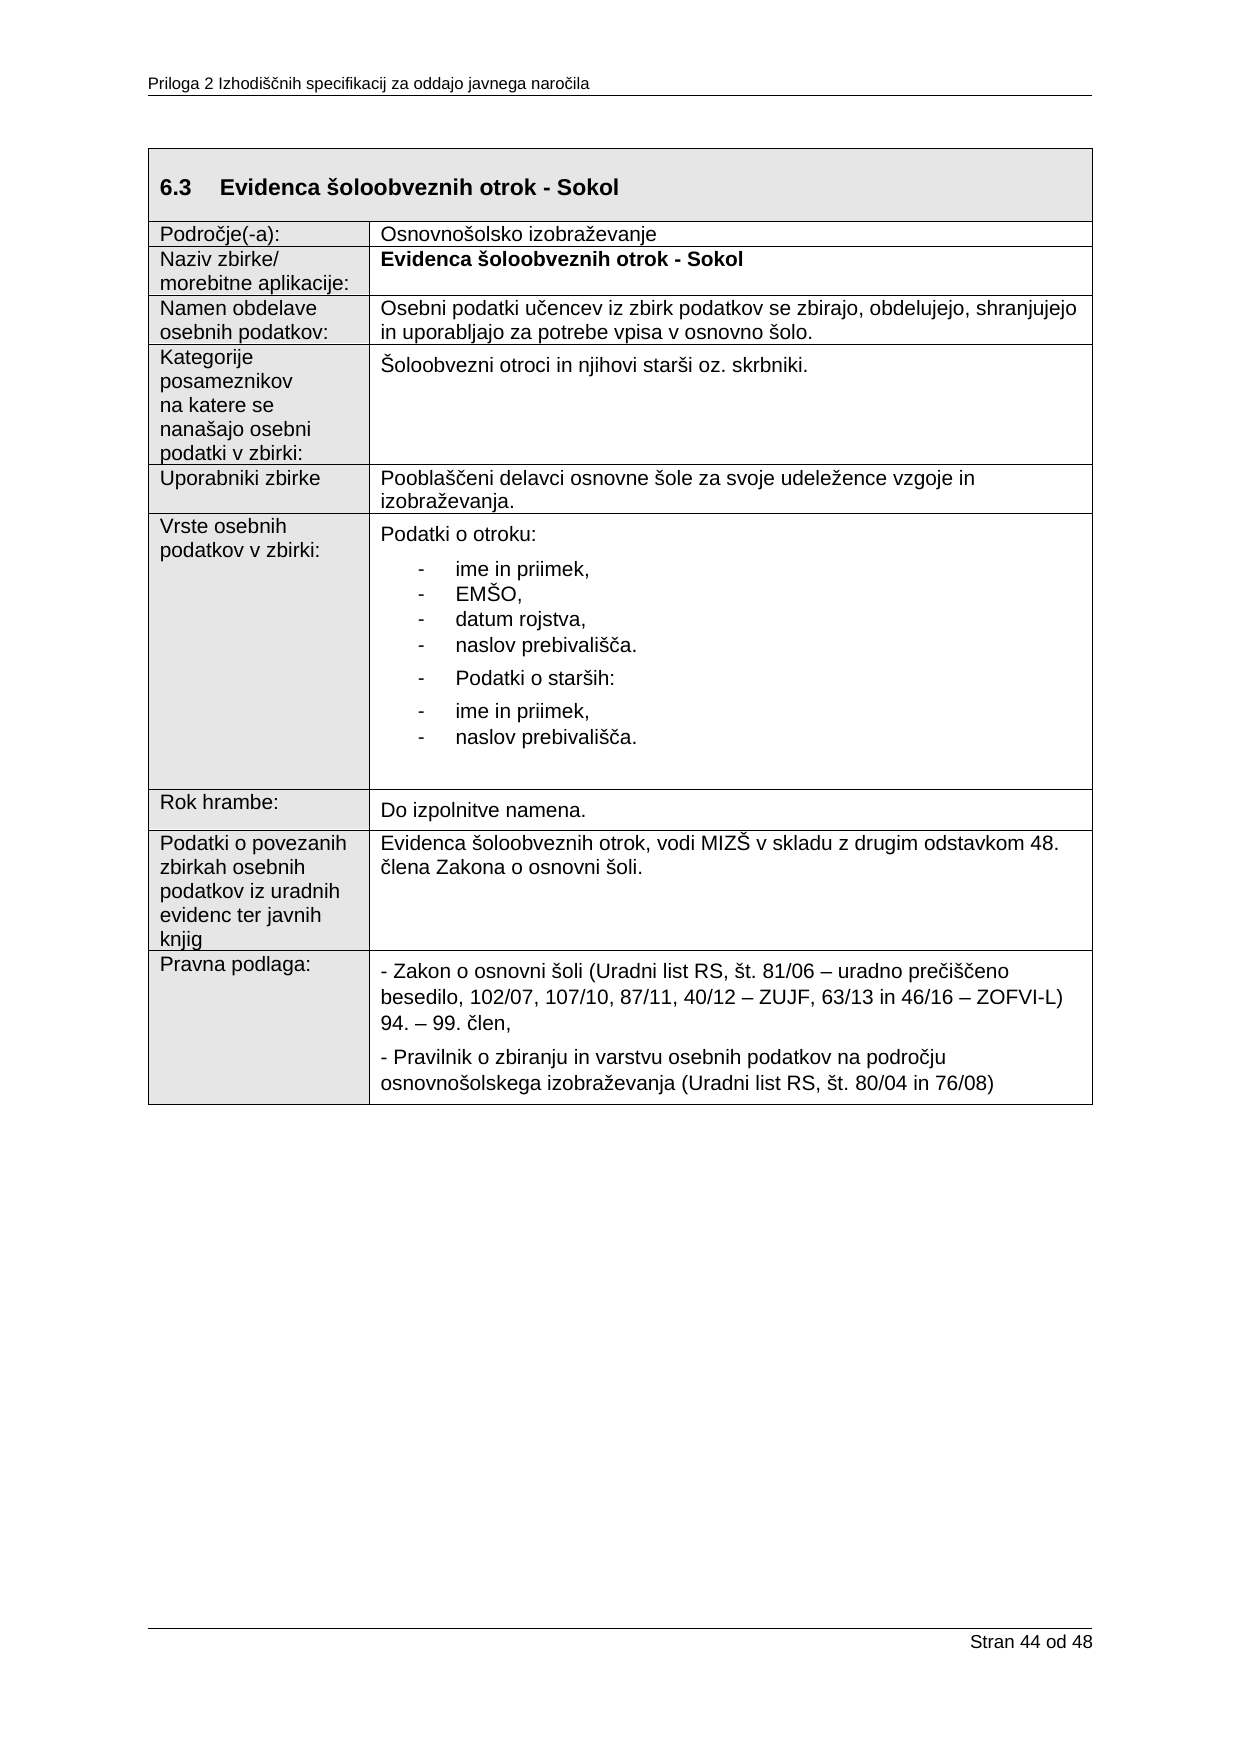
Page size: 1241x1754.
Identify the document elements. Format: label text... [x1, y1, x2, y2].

table_cell Namen obdelave osebnih podatkov: [149, 296, 369, 343]
table_header Evidenca šoloobveznih otrok - Sokol [149, 149, 1092, 221]
table_cell Podatki o otroku: ime in priimek, EMŠO, datum rojstva, naslov prebivališča. Podatki o starših: ime in priimek, naslov prebivališča. [370, 514, 1092, 789]
table_cell Pravna podlaga: [149, 951, 369, 1104]
table_cell Naziv zbirke/ morebitne aplikacije: [149, 247, 369, 294]
table_cell Do izpolnitve namena. [370, 790, 1092, 829]
table_cell Področje(-a): [149, 222, 369, 246]
table_cell Uporabniki zbirke [149, 465, 369, 513]
table_cell Evidenca šoloobveznih otrok - Sokol [370, 247, 1092, 294]
table_cell Vrste osebnih podatkov v zbirki: [149, 514, 369, 789]
table_cell Podatki o povezanih zbirkah osebnih podatkov iz uradnih evidenc ter javnih knjig [149, 831, 369, 950]
table_cell Osnovnošolsko izobraževanje [370, 222, 1092, 246]
table_cell - Zakon o osnovni šoli (Uradni list RS, št. 81/06 – uradno prečiščeno besedilo, 102/07, 107/10, 87/11, 40/12 – ZUJF, 63/13 in 46/16 – ZOFVI-L) 94. – 99. člen, - Pravilnik o zbiranju in varstvu osebnih podatkov na področju osnovnošolskega izobraževanja (Uradni list RS, št. 80/04 in 76/08) [370, 951, 1092, 1104]
table_cell Pooblaščeni delavci osnovne šole za svoje udeležence vzgoje in izobraževanja. [370, 465, 1092, 513]
table_cell Evidenca šoloobveznih otrok, vodi MIZŠ v skladu z drugim odstavkom 48. člena Zakona o osnovni šoli. [370, 831, 1092, 950]
table_cell Rok hrambe: [149, 790, 369, 829]
table_cell Osebni podatki učencev iz zbirk podatkov se zbirajo, obdelujejo, shranjujejo in uporabljajo za potrebe vpisa v osnovno šolo. [370, 296, 1092, 343]
table_cell Kategorije posameznikov na katere se nanašajo osebni podatki v zbirki: [149, 345, 369, 464]
table_cell Šoloobvezni otroci in njihovi starši oz. skrbniki. [370, 345, 1092, 464]
